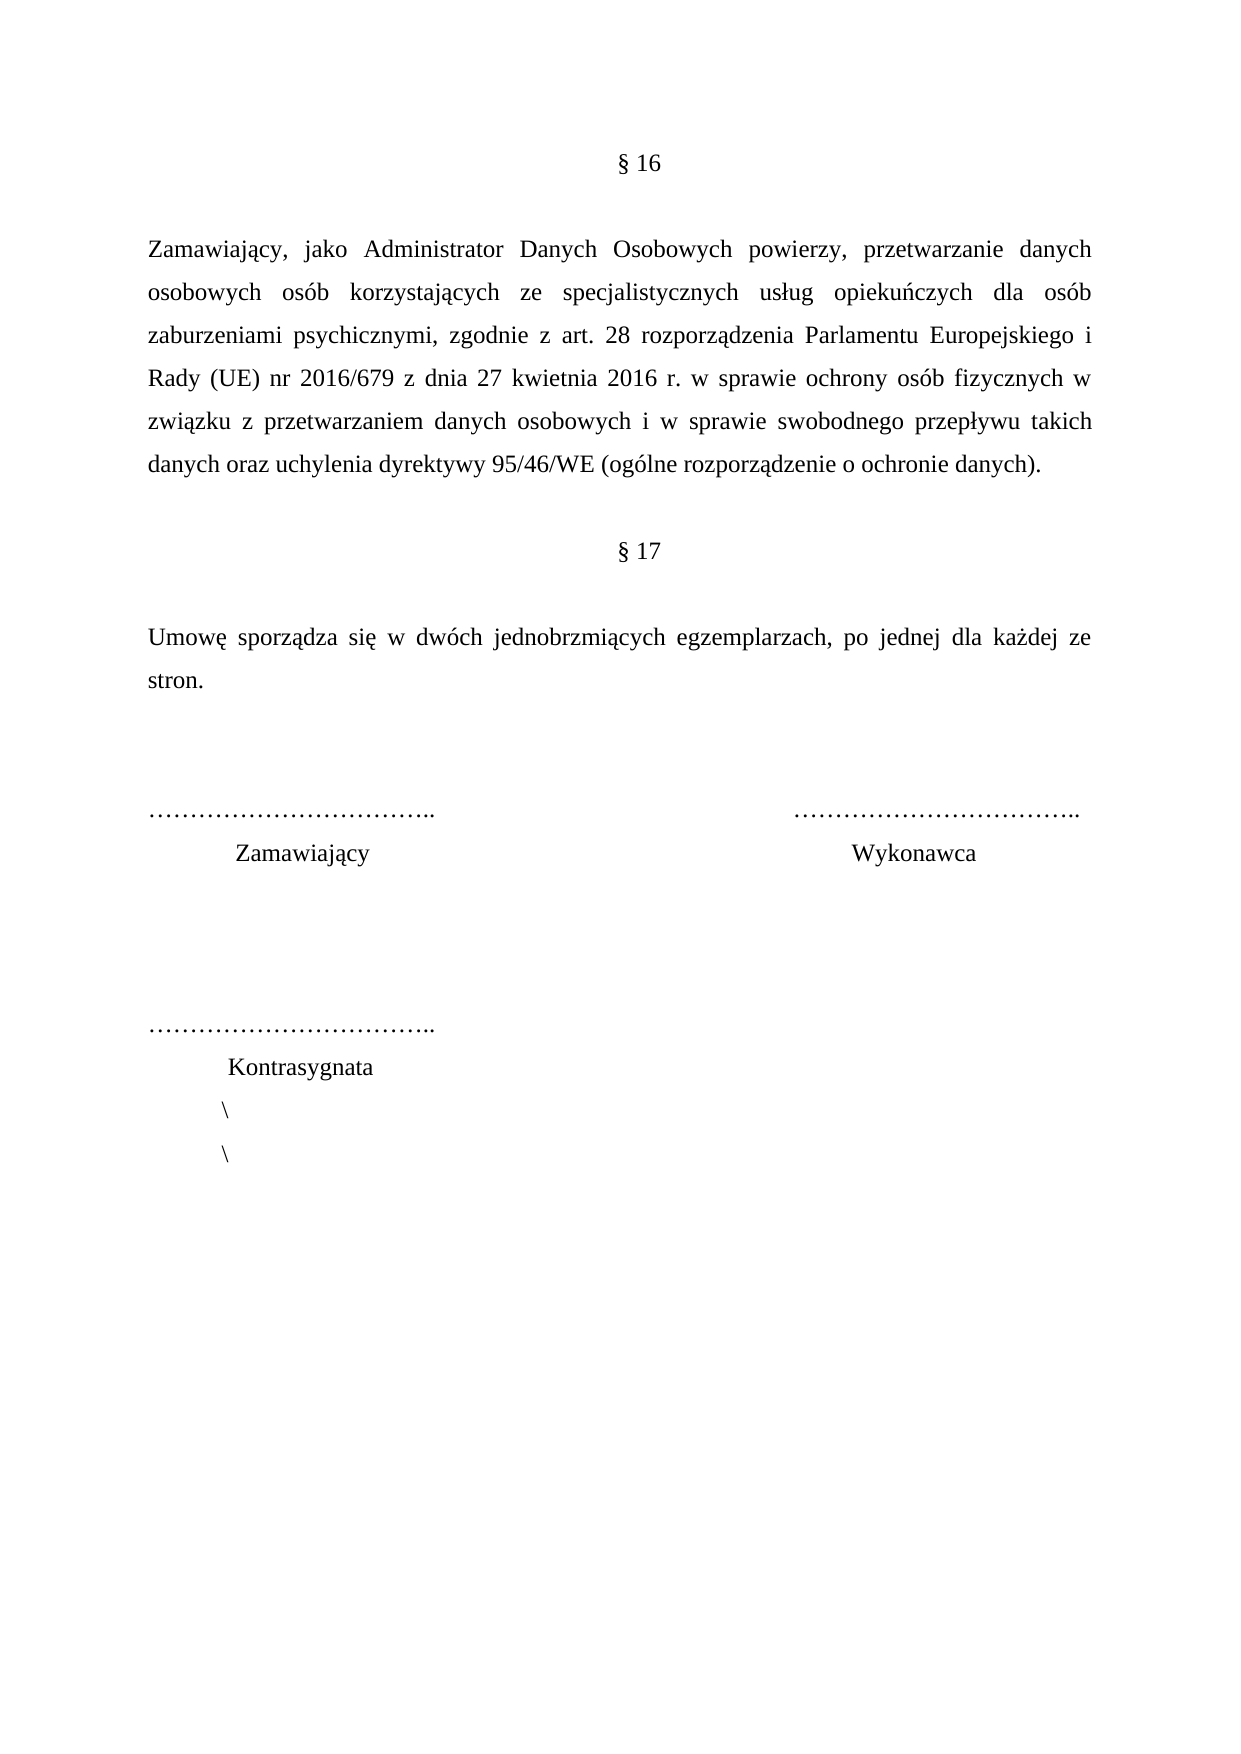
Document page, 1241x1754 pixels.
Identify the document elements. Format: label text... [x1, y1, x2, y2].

list § 16 [185, 148, 1093, 176]
list Zamawiający Wykonawca [185, 838, 1093, 866]
text Kontrasygnata [148, 1052, 1093, 1081]
text …………………………….. [148, 1009, 1093, 1038]
list Umowę sporządza się w dwóch jednobrzmiących egzemplarzach, po jednej dla każdej ze stron. [148, 622, 1093, 694]
text \ [148, 1139, 1093, 1167]
text \ [148, 1096, 1093, 1124]
list § 17 [185, 536, 1093, 564]
list …………………………….. …………………………….. [148, 794, 1093, 823]
list Zamawiający, jako Administrator Danych Osobowych powierzy, przetwarzanie danych osobowych osób korzystających ze specjalistycznych usług opiekuńczych dla osób zaburzeniami psychicznymi, zgodnie z art. 28 rozporządzenia Parlamentu Europejskiego i Rady (UE) nr 2016/679 z dnia 27 kwietnia 2016 r. w sprawie ochrony osób fizycznych w związku z przetwarzaniem danych osobowych i w sprawie swobodnego przepływu takich danych oraz uchylenia dyrektywy 95/46/WE (ogólne rozporządzenie o ochronie danych). [148, 234, 1093, 478]
